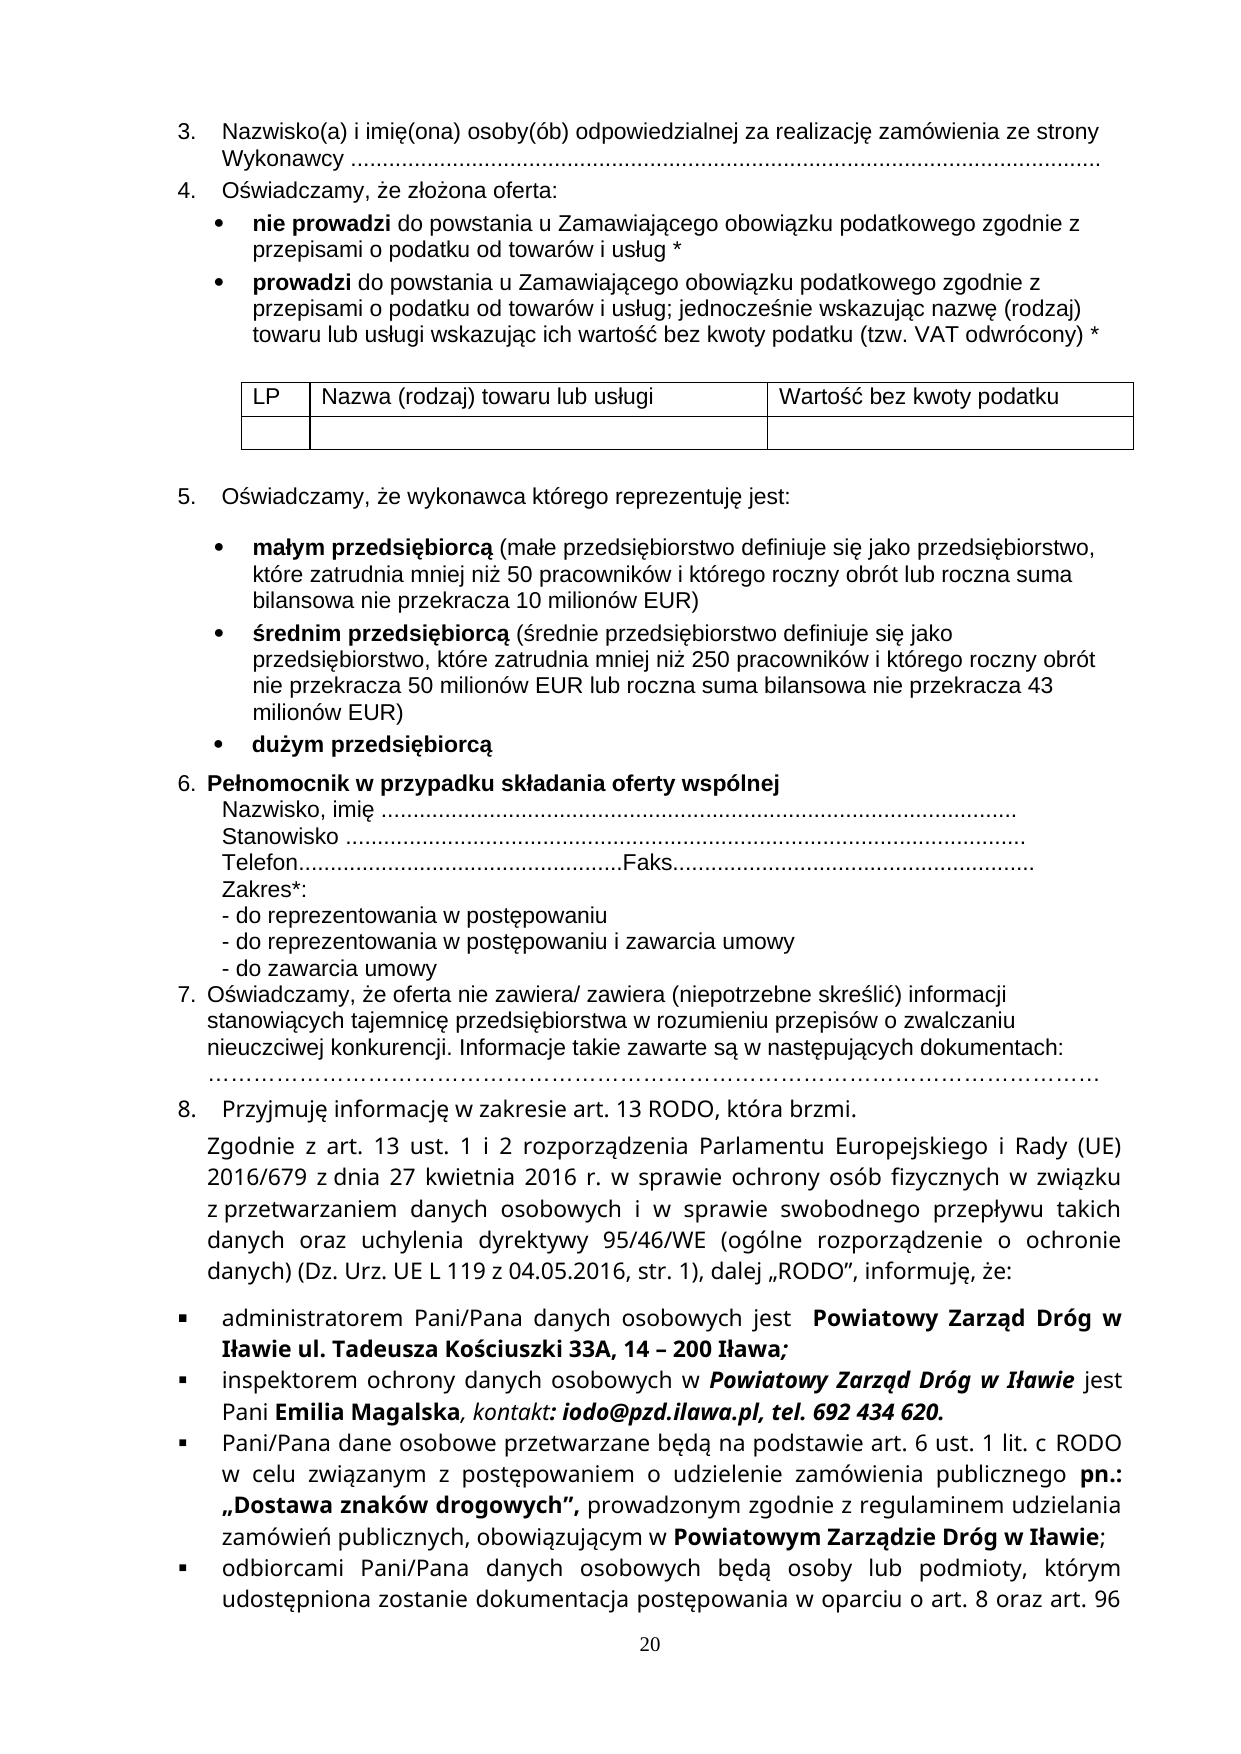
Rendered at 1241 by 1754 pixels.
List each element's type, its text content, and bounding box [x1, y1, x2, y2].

list dużym przedsiębiorcą [214, 731, 1122, 758]
list Oświadczamy, że wykonawca którego reprezentuję jest: [177, 483, 1122, 509]
list prowadzi do powstania u Zamawiającego obowiązku podatkowego zgodnie z przepisami o podatku od towarów i usług; jednocześnie wskazując nazwę (rodzaj) towaru lub usługi wskazując ich wartość bez kwoty podatku (tzw. VAT odwrócony) * [215, 269, 1122, 376]
text Zakres*: [177, 876, 1122, 902]
text Stanowisko ........................................................................................................... [177, 823, 1122, 849]
list Pani/Pana dane osobowe przetwarzane będą na podstawie art. 6 ust. 1 lit. c RODO w celu związanym z postępowaniem o udzielenie zamówienia publicznego pn.: „Dostawa znaków drogowych”, prowadzonym zgodnie z regulaminem udzielania zamówień publicznych, obowiązującym w Powiatowym Zarządzie Dróg w Iławie; [177, 1427, 1122, 1552]
list Przyjmuję informację w zakresie art. 13 RODO, która brzmi. [177, 1093, 1122, 1124]
text Telefon...................................................Faks......................................................... [177, 849, 1122, 876]
list Pełnomocnik w przypadku składania oferty wspólnej [177, 770, 1122, 796]
text - do reprezentowania w postępowaniu i zawarcia umowy [177, 928, 1122, 954]
text - do zawarcia umowy [177, 954, 1122, 981]
list Oświadczamy, że złożona oferta: [177, 177, 1122, 203]
list nie prowadzi do powstania u Zamawiającego obowiązku podatkowego zgodnie z przepisami o podatku od towarów i usług * [215, 210, 1122, 262]
list inspektorem ochrony danych osobowych w Powiatowy Zarząd Dróg w Iławie jest Pani Emilia Magalska, kontakt: iodo@pzd.ilawa.pl, tel. 692 434 620. [177, 1364, 1122, 1427]
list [177, 1552, 1122, 1614]
table_cell [768, 417, 1133, 449]
table_header Wartość bez kwoty podatku [768, 383, 1133, 416]
list Nazwisko(a) i imię(ona) osoby(ób) odpowiedzialnej za realizację zamówienia ze strony Wykonawcy ...................................................................................................................... [177, 118, 1122, 171]
table_cell [311, 417, 767, 449]
table_header Nazwa (rodzaj) towaru lub usługi [311, 383, 767, 416]
list małym przedsiębiorcą (małe przedsiębiorstwo definiuje się jako przedsiębiorstwo, które zatrudnia mniej niż 50 pracowników i którego roczny obrót lub roczna suma bilansowa nie przekracza 10 milionów EUR) [215, 534, 1122, 613]
text Nazwisko, imię .................................................................................................... [177, 796, 1122, 823]
text Zgodnie z art. 13 ust. 1 i 2 rozporządzenia Parlamentu Europejskiego i Rady (UE) 2016/679 z dnia 27 kwietnia 2016 r. w sprawie ochrony osób fizycznych w związku z przetwarzaniem danych osobowych i w sprawie swobodnego przepływu takich danych oraz uchylenia dyrektywy 95/46/WE (ogólne rozporządzenie o ochronie danych) (Dz. Urz. UE L 119 z 04.05.2016, str. 1), dalej „RODO”, informuję, że: [207, 1130, 1122, 1286]
list administratorem Pani/Pana danych osobowych jest Powiatowy Zarząd Dróg w Iławie ul. Tadeusza Kościuszki 33A, 14 – 200 Iława; [177, 1302, 1122, 1364]
list Oświadczamy, że oferta nie zawiera/ zawiera (niepotrzebne skreślić) informacji stanowiących tajemnicę przedsiębiorstwa w rozumieniu przepisów o zwalczaniu nieuczciwej konkurencji. Informacje takie zawarte są w następujących dokumentach: ……………………………………………………………………………………………………… [177, 981, 1122, 1086]
list średnim przedsiębiorcą (średnie przedsiębiorstwo definiuje się jako przedsiębiorstwo, które zatrudnia mniej niż 250 pracowników i którego roczny obrót nie przekracza 50 milionów EUR lub roczna suma bilansowa nie przekracza 43 milionów EUR) [215, 619, 1122, 725]
table_cell [242, 417, 309, 449]
text - do reprezentowania w postępowaniu [177, 902, 1122, 928]
table_header LP [242, 383, 309, 416]
